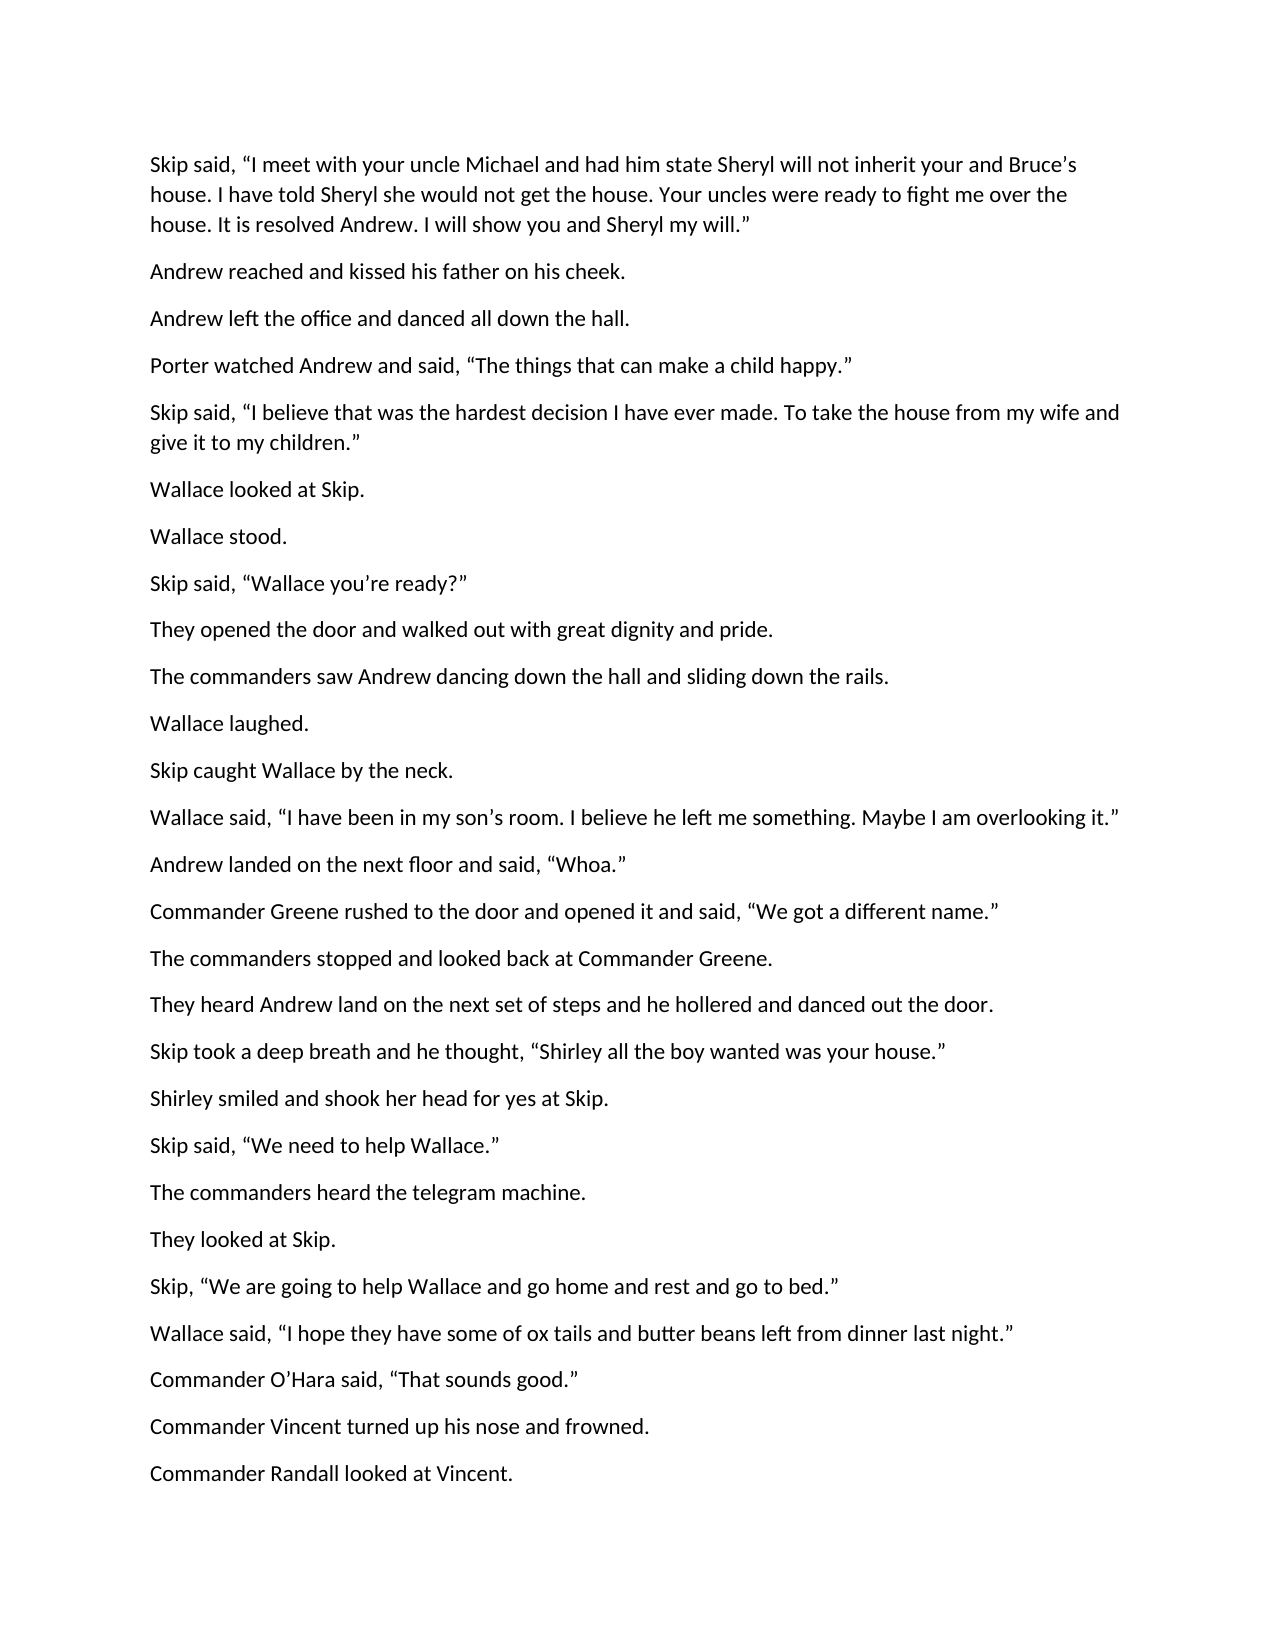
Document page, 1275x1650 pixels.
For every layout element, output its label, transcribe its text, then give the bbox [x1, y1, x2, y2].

text Commander Vincent turned up his nose and frowned. [150, 1412, 1125, 1441]
text Skip said, “I believe that was the hardest decision I have ever made. To take the house from my wife and give it to my children.” [150, 398, 1125, 456]
text Commander Greene rushed to the door and opened it and said, “We got a different name.” [150, 897, 1125, 925]
text Skip caught Wallace by the neck. [150, 756, 1125, 784]
text Skip said, “We need to help Wallace.” [150, 1131, 1125, 1159]
text The commanders saw Andrew dancing down the hall and sliding down the rails. [150, 662, 1125, 691]
text Shirley smiled and shook her head for yes at Skip. [150, 1084, 1125, 1112]
text Wallace said, “I have been in my son’s room. I believe he left me something. Maybe I am overlooking it.” [150, 803, 1125, 831]
text They looked at Skip. [150, 1225, 1125, 1253]
text Wallace looked at Skip. [150, 475, 1125, 503]
text Wallace stood. [150, 522, 1125, 550]
text Andrew landed on the next floor and said, “Whoa.” [150, 850, 1125, 878]
text Commander Randall looked at Vincent. [150, 1459, 1125, 1487]
text Skip, “We are going to help Wallace and go home and rest and go to bed.” [150, 1272, 1125, 1300]
text Skip said, “I meet with your uncle Michael and had him state Sheryl will not inherit your and Bruce’s house. I have told Sheryl she would not get the house. Your uncles were ready to fight me over the house. It is resolved Andrew. I will show you and Sheryl my will.” [150, 150, 1125, 238]
text They opened the door and walked out with great dignity and pride. [150, 616, 1125, 644]
text Commander O’Hara said, “That sounds good.” [150, 1366, 1125, 1394]
text Skip said, “Wallace you’re ready?” [150, 569, 1125, 597]
text Wallace laughed. [150, 709, 1125, 737]
text Porter watched Andrew and said, “The things that can make a child happy.” [150, 351, 1125, 379]
text Skip took a deep breath and he thought, “Shirley all the boy wanted was your house.” [150, 1037, 1125, 1066]
text The commanders stopped and looked back at Commander Greene. [150, 944, 1125, 972]
text Wallace said, “I hope they have some of ox tails and butter beans left from dinner last night.” [150, 1319, 1125, 1347]
text Andrew reached and kissed his father on his cheek. [150, 257, 1125, 285]
text They heard Andrew land on the next set of steps and he hollered and danced out the door. [150, 991, 1125, 1019]
text The commanders heard the telegram machine. [150, 1178, 1125, 1206]
text Andrew left the office and danced all down the hall. [150, 304, 1125, 332]
